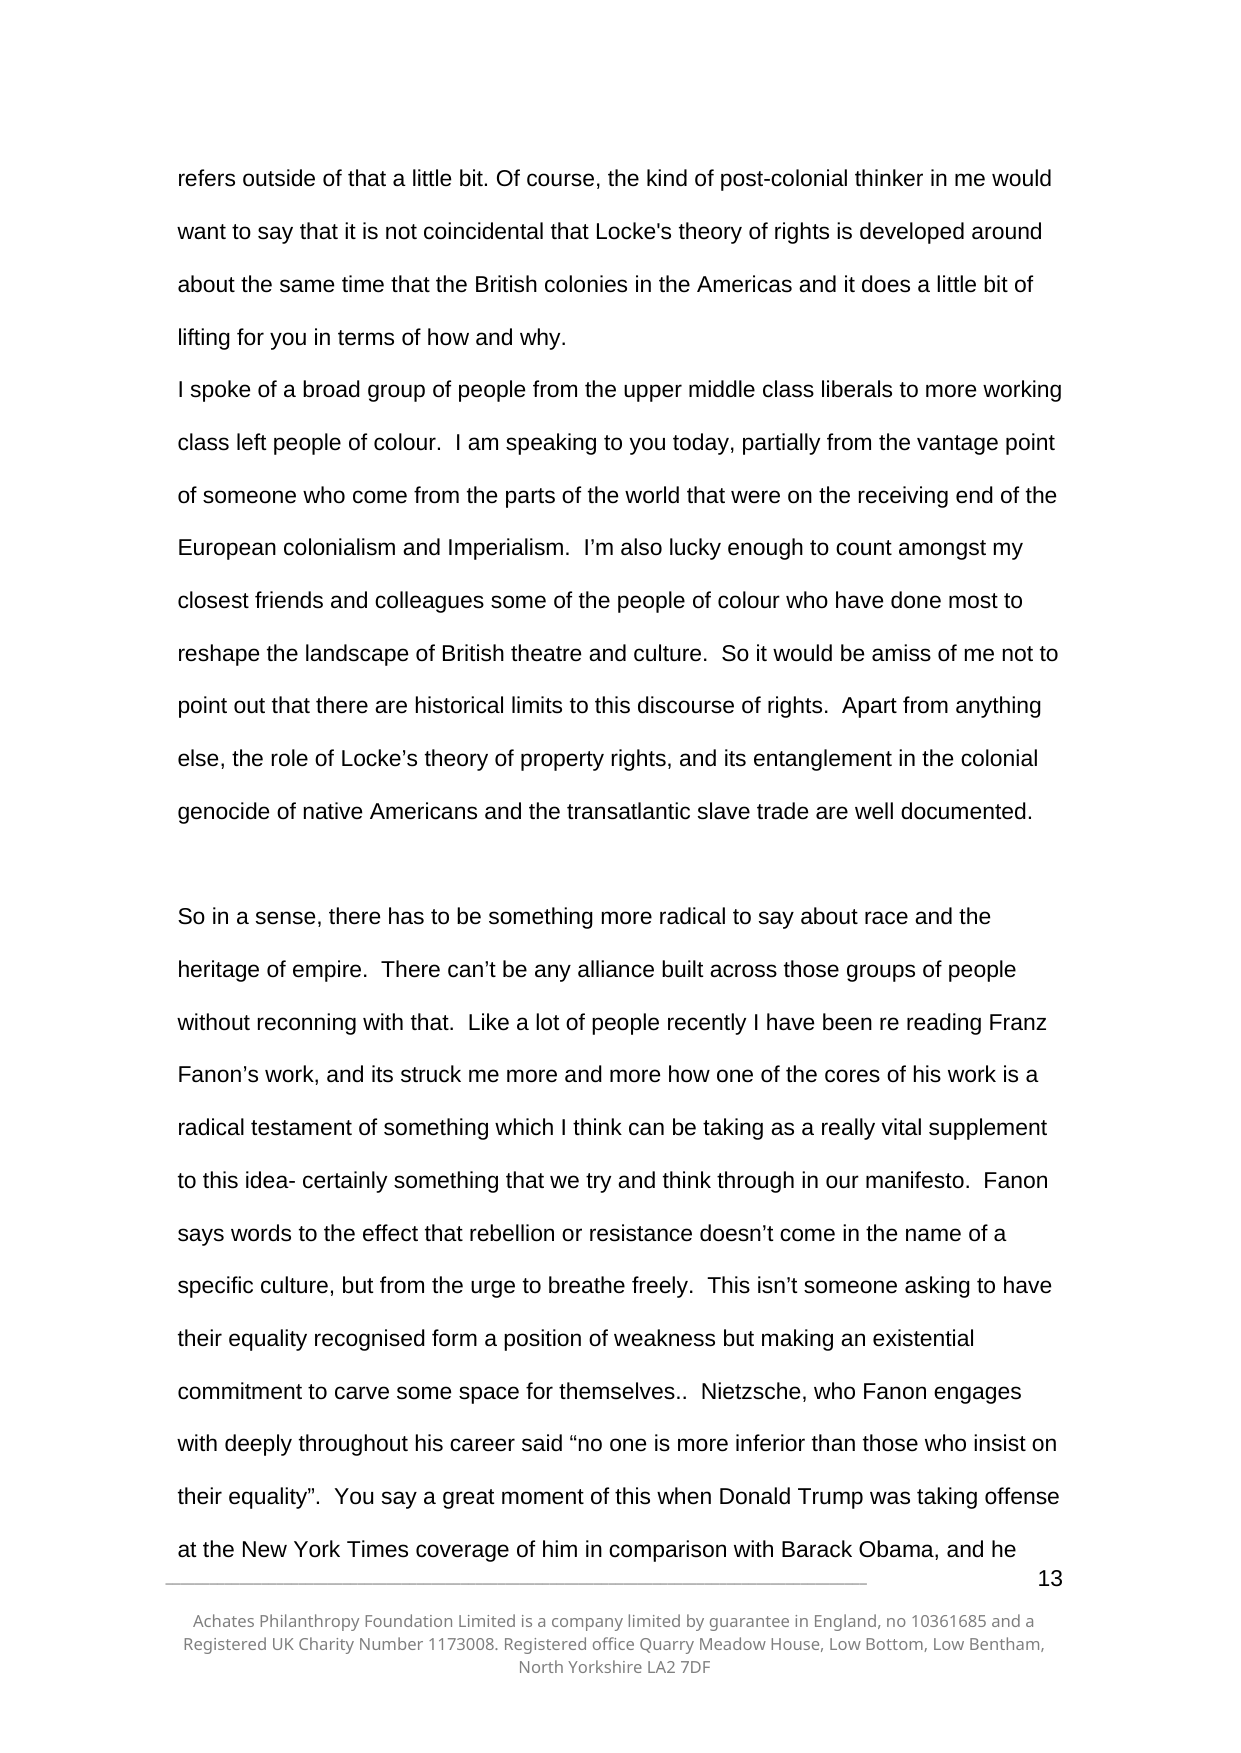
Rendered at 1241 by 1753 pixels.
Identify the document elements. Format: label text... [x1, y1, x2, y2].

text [177, 903, 1063, 1562]
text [177, 165, 1063, 350]
text I spoke of a broad group of people from the upper middle class liberals to more working class left people of colour. I am speaking to you today, partially from the vantage point of someone who come from the parts of the world that were on the receiving end of the European colonialism and Imperialism. I’m also lucky enough to count amongst my closest friends and colleagues some of the people of colour who have done most to reshape the landscape of British theatre and culture. So it would be amiss of me not to point out that there are historical limits to this discourse of rights. Apart from anything else, the role of Locke’s theory of property rights, and its entanglement in the colonial genocide of native Americans and the transatlantic slave trade are well documented. [177, 376, 1063, 824]
